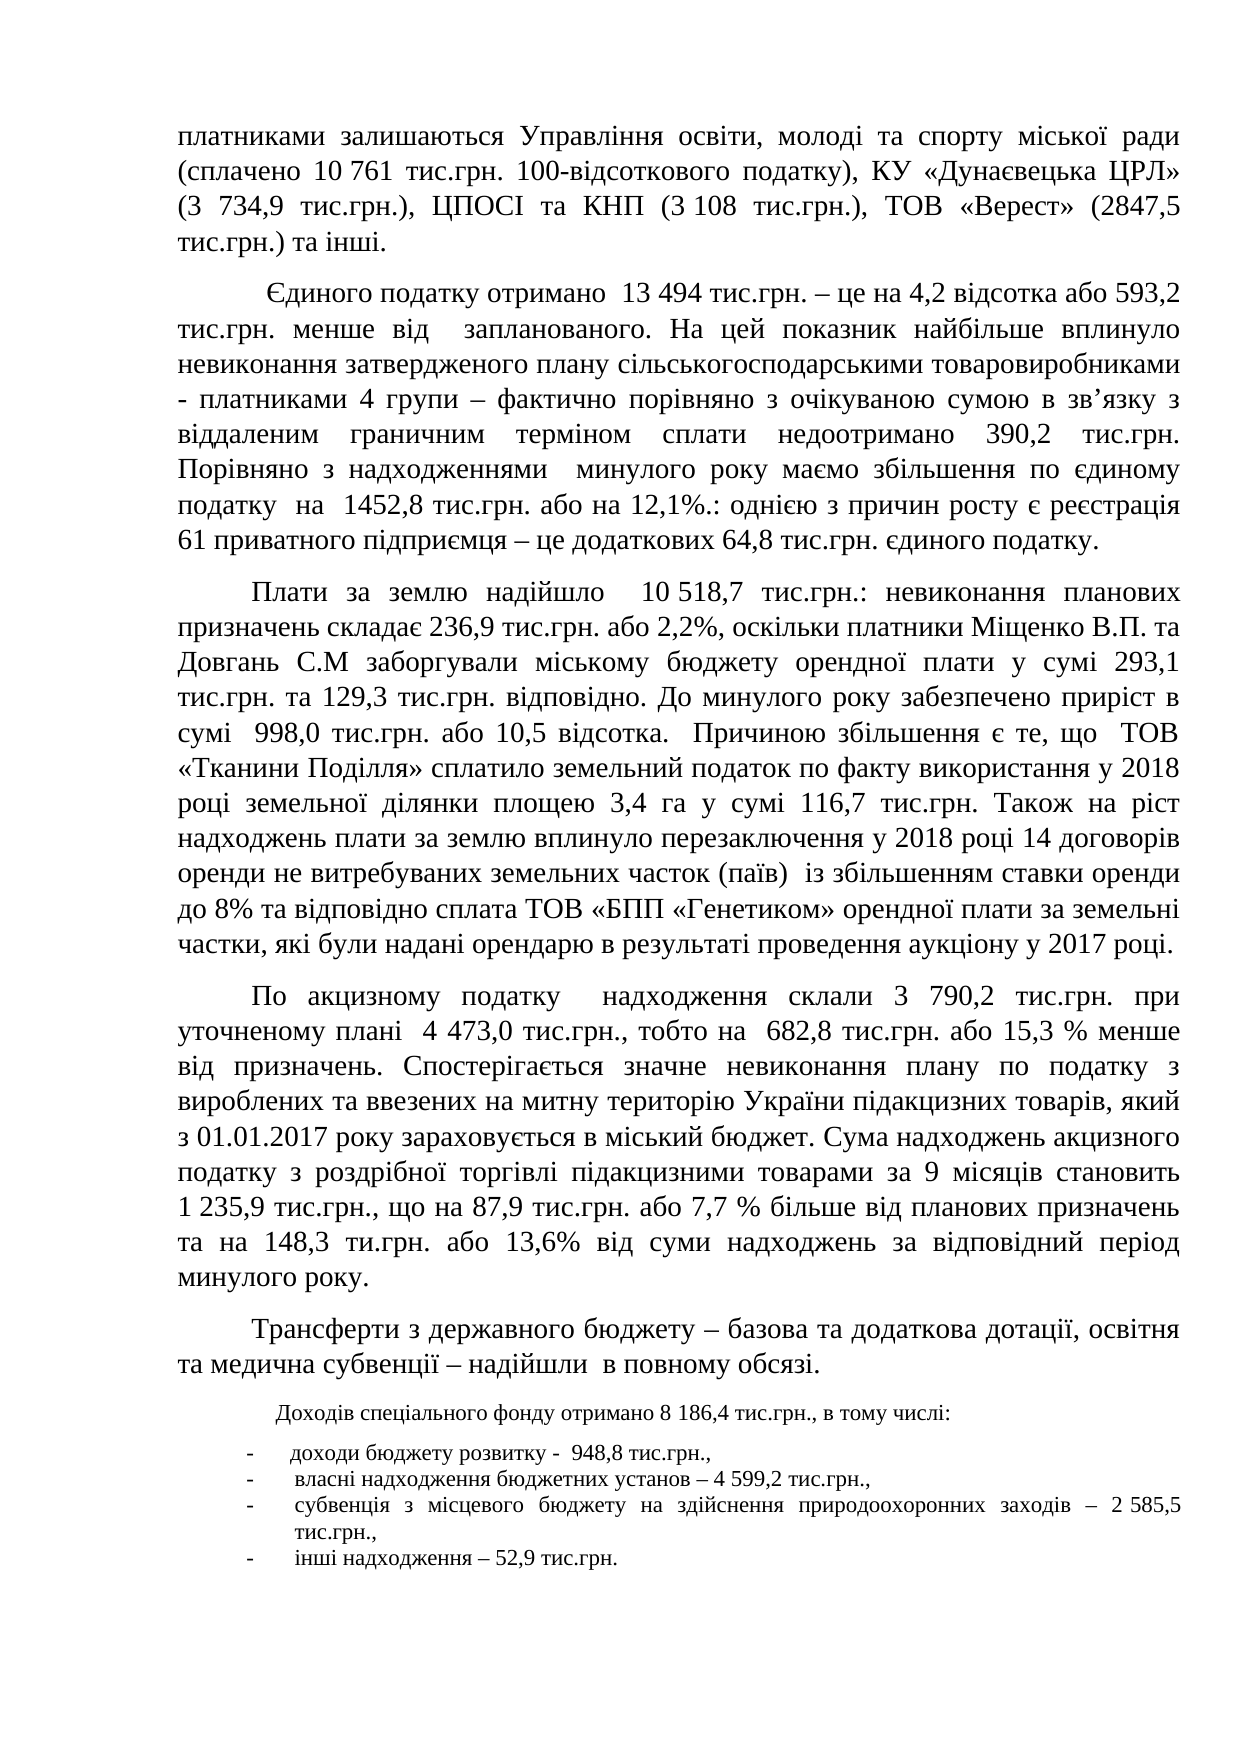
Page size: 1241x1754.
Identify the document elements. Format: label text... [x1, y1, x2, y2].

text По акцизному податку надходження склали 3 790,2 тис.грн. при уточненому плані 4 473,0 тис.грн., тобто на 682,8 тис.грн. або 15,3 % менше від призначень. Спостерігається значне невиконання плану по податку з вироблених та ввезених на митну територію України підакцизних товарів, який з 01.01.2017 року зараховується в міський бюджет. Сума надходжень акцизного податку з роздрібної торгівлі підакцизними товарами за 9 місяців становить 1 235,9 тис.грн., що на 87,9 тис.грн. або 7,7 % більше від планових призначень та на 148,3 ти.грн. або 13,6% від суми надходжень за відповідний період минулого року. [177, 978, 1181, 1293]
list інші надходження – 52,9 тис.грн. [246, 1544, 1181, 1570]
list субвенція з місцевого бюджету на здійснення природоохоронних заходів – 2 585,5 тис.грн., [246, 1491, 1181, 1544]
text Доходів спеціального фонду отримано 8 186,4 тис.грн., в тому числі: [207, 1398, 1181, 1425]
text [177, 118, 1181, 257]
text Єдиного податку отримано 13 494 тис.грн. – це на 4,2 відсотка або 593,2 тис.грн. менше від запланованого. На цей показник найбільше вплинуло невиконання затвердженого плану сільськогосподарськими товаровиробниками - платниками 4 групи – фактично порівняно з очікуваною сумою в зв’язку з віддаленим граничним терміном сплати недоотримано 390,2 тис.грн. Порівняно з надходженнями минулого року маємо збільшення по єдиному податку на 1452,8 тис.грн. або на 12,1%.: однією з причин росту є реєстрація 61 приватного підприємця – це додаткових 64,8 тис.грн. єдиного податку. [177, 276, 1181, 556]
text Трансферти з державного бюджету – базова та додаткова дотації, освітня та медична субвенції – надійшли в повному обсязі. [177, 1311, 1181, 1380]
text Плати за землю надійшло 10 518,7 тис.грн.: невиконання планових призначень складає 236,9 тис.грн. або 2,2%, оскільки платники Міщенко В.П. та Довгань С.М заборгували міському бюджету орендної плати у сумі 293,1 тис.грн. та 129,3 тис.грн. відповідно. До минулого року забезпечено приріст в сумі 998,0 тис.грн. або 10,5 відсотка. Причиною збільшення є те, що ТОВ «Тканини Поділля» сплатило земельний податок по факту використання у 2018 році земельної ділянки площею 3,4 га у сумі 116,7 тис.грн. Також на ріст надходжень плати за землю вплинуло перезаключення у 2018 році 14 договорів оренди не витребуваних земельних часток (паїв) із збільшенням ставки оренди до 8% та відповідно сплата ТОВ «БПП «Генетиком» орендної плати за земельні частки, які були надані орендарю в результаті проведення аукціону у 2017 році. [177, 574, 1181, 959]
list власні надходження бюджетних установ – 4 599,2 тис.грн., [246, 1465, 1181, 1491]
list доходи бюджету розвитку - 948,8 тис.грн., [177, 1439, 1181, 1465]
